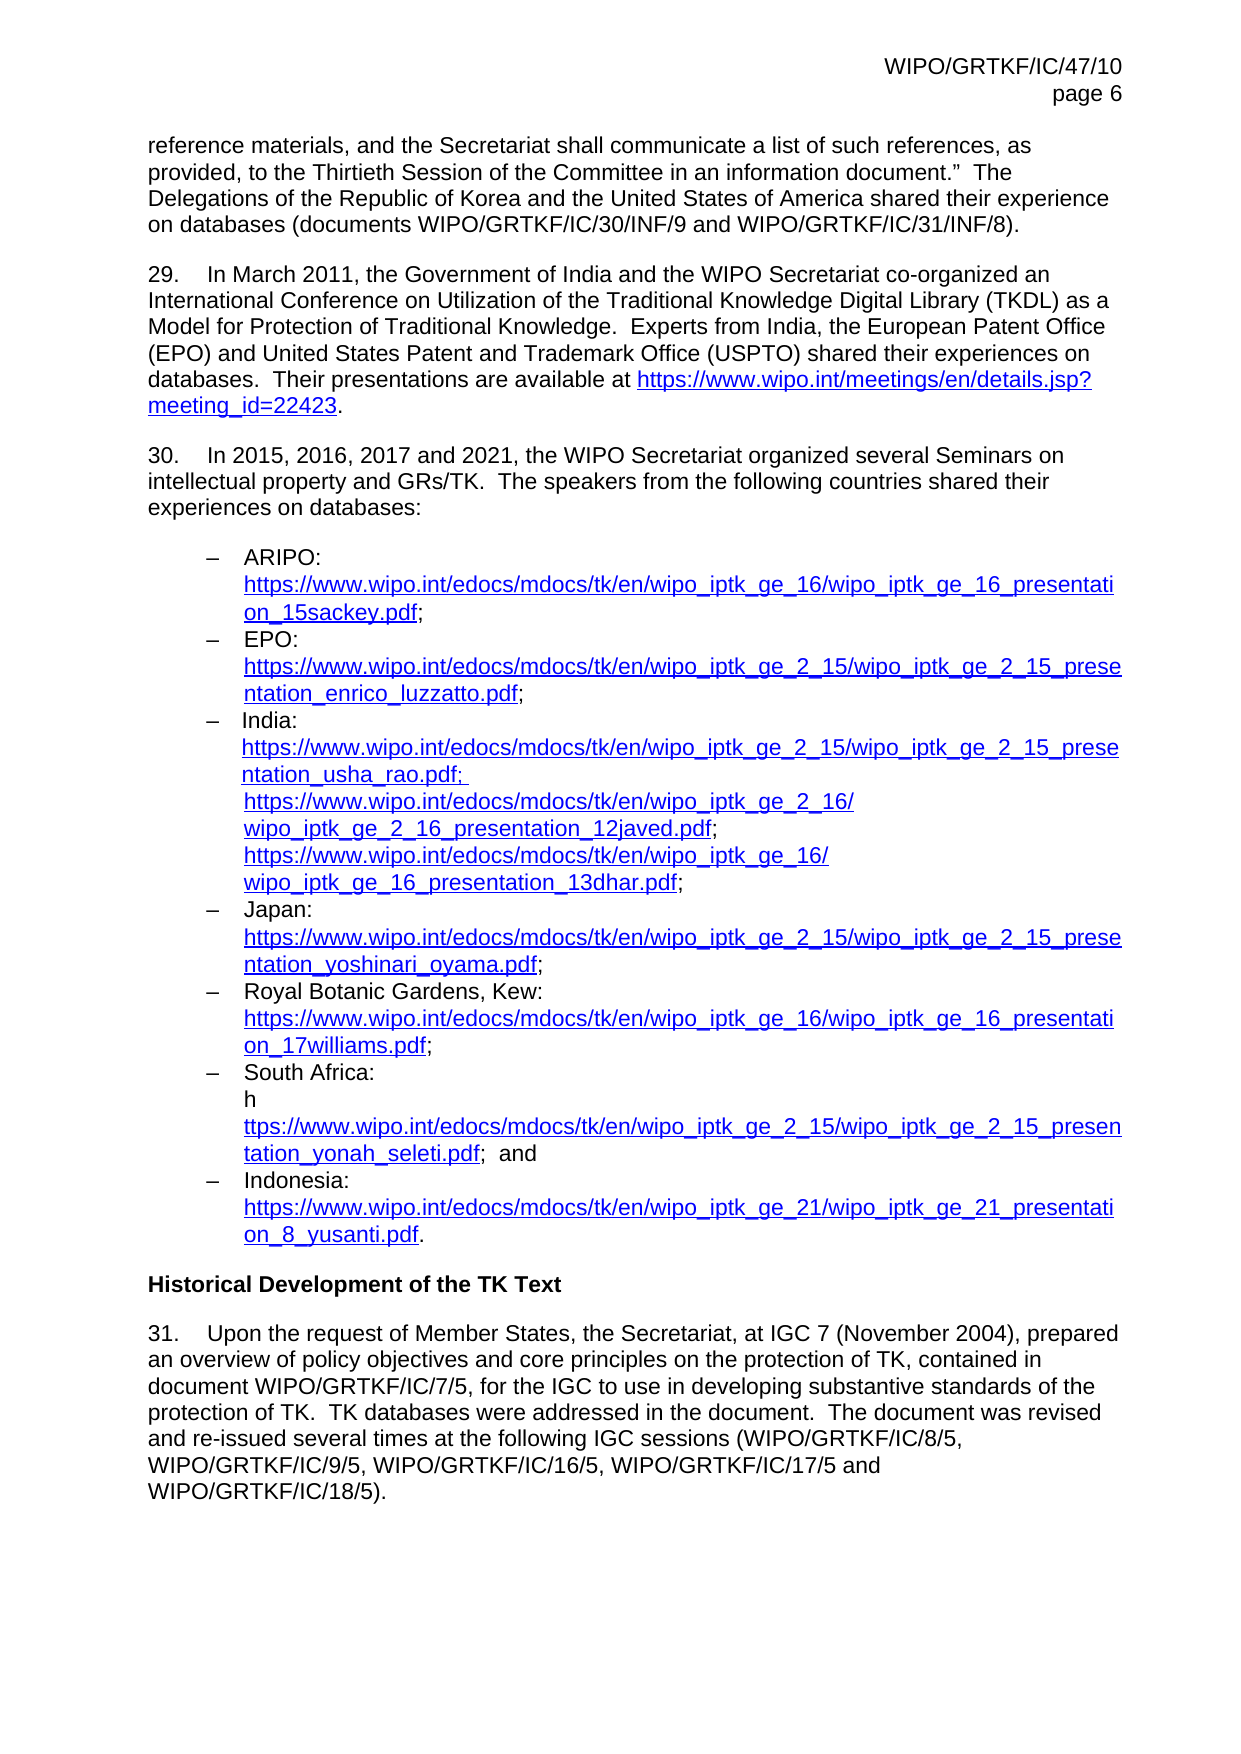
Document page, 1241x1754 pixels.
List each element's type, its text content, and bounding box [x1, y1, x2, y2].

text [148, 132, 1122, 238]
list ARIPO: https://www.wipo.int/edocs/mdocs/tk/en/wipo_iptk_ge_16/wipo_iptk_ge_16_presentation_15sackey.pdf; [206, 543, 1122, 625]
text In 2015, 2016, 2017 and 2021, the WIPO Secretariat organized several Seminars on intellectual property and GRs/TK. The speakers from the following countries shared their experiences on databases: [148, 442, 1122, 521]
list Royal Botanic Gardens, Kew: https://www.wipo.int/edocs/mdocs/tk/en/wipo_iptk_ge_16/wipo_iptk_ge_16_presentation_17williams.pdf; [206, 977, 1122, 1058]
list South Africa: https://www.wipo.int/edocs/mdocs/tk/en/wipo_iptk_ge_2_15/wipo_iptk_ge_2_15_presentation_yonah_seleti.pdf; and [206, 1058, 1122, 1166]
text Upon the request of Member States, the Secretariat, at IGC 7 (November 2004), prepared an overview of policy objectives and core principles on the protection of TK, contained in document WIPO/GRTKF/IC/7/5, for the IGC to use in developing substantive standards of the protection of TK. TK databases were addressed in the document. The document was revised and re-issued several times at the following IGC sessions (WIPO/GRTKF/IC/8/5, WIPO/GRTKF/IC/9/5, WIPO/GRTKF/IC/16/5, WIPO/GRTKF/IC/17/5 and WIPO/GRTKF/IC/18/5). [148, 1320, 1122, 1504]
text – India: https://www.wipo.int/edocs/mdocs/tk/en/wipo_iptk_ge_2_15/wipo_iptk_ge_2_15_presentation_usha_rao.pdf; [206, 706, 1122, 787]
text Historical Development of the TK Text [148, 1271, 1122, 1297]
list Indonesia: https://www.wipo.int/edocs/mdocs/tk/en/wipo_iptk_ge_21/wipo_iptk_ge_21_presentation_8_yusanti.pdf. [206, 1166, 1122, 1248]
text In March 2011, the Government of India and the WIPO Secretariat co-organized an International Conference on Utilization of the Traditional Knowledge Digital Library (TKDL) as a Model for Protection of Traditional Knowledge. Experts from India, the European Patent Office (EPO) and United States Patent and Trademark Office (USPTO) shared their experiences on databases. Their presentations are available at https://www.wipo.int/meetings/en/details.jsp?meeting_id=22423. [148, 261, 1122, 419]
text https://www.wipo.int/edocs/mdocs/tk/en/wipo_iptk_ge_2_16/wipo_iptk_ge_2_16_presentation_12javed.pdf; [244, 787, 1122, 841]
list EPO: https://www.wipo.int/edocs/mdocs/tk/en/wipo_iptk_ge_2_15/wipo_iptk_ge_2_15_presentation_enrico_luzzatto.pdf; [206, 625, 1122, 706]
list Japan: https://www.wipo.int/edocs/mdocs/tk/en/wipo_iptk_ge_2_15/wipo_iptk_ge_2_15_presentation_yoshinari_oyama.pdf; [206, 896, 1122, 977]
text https://www.wipo.int/edocs/mdocs/tk/en/wipo_iptk_ge_16/wipo_iptk_ge_16_presentation_13dhar.pdf; [244, 841, 1122, 896]
